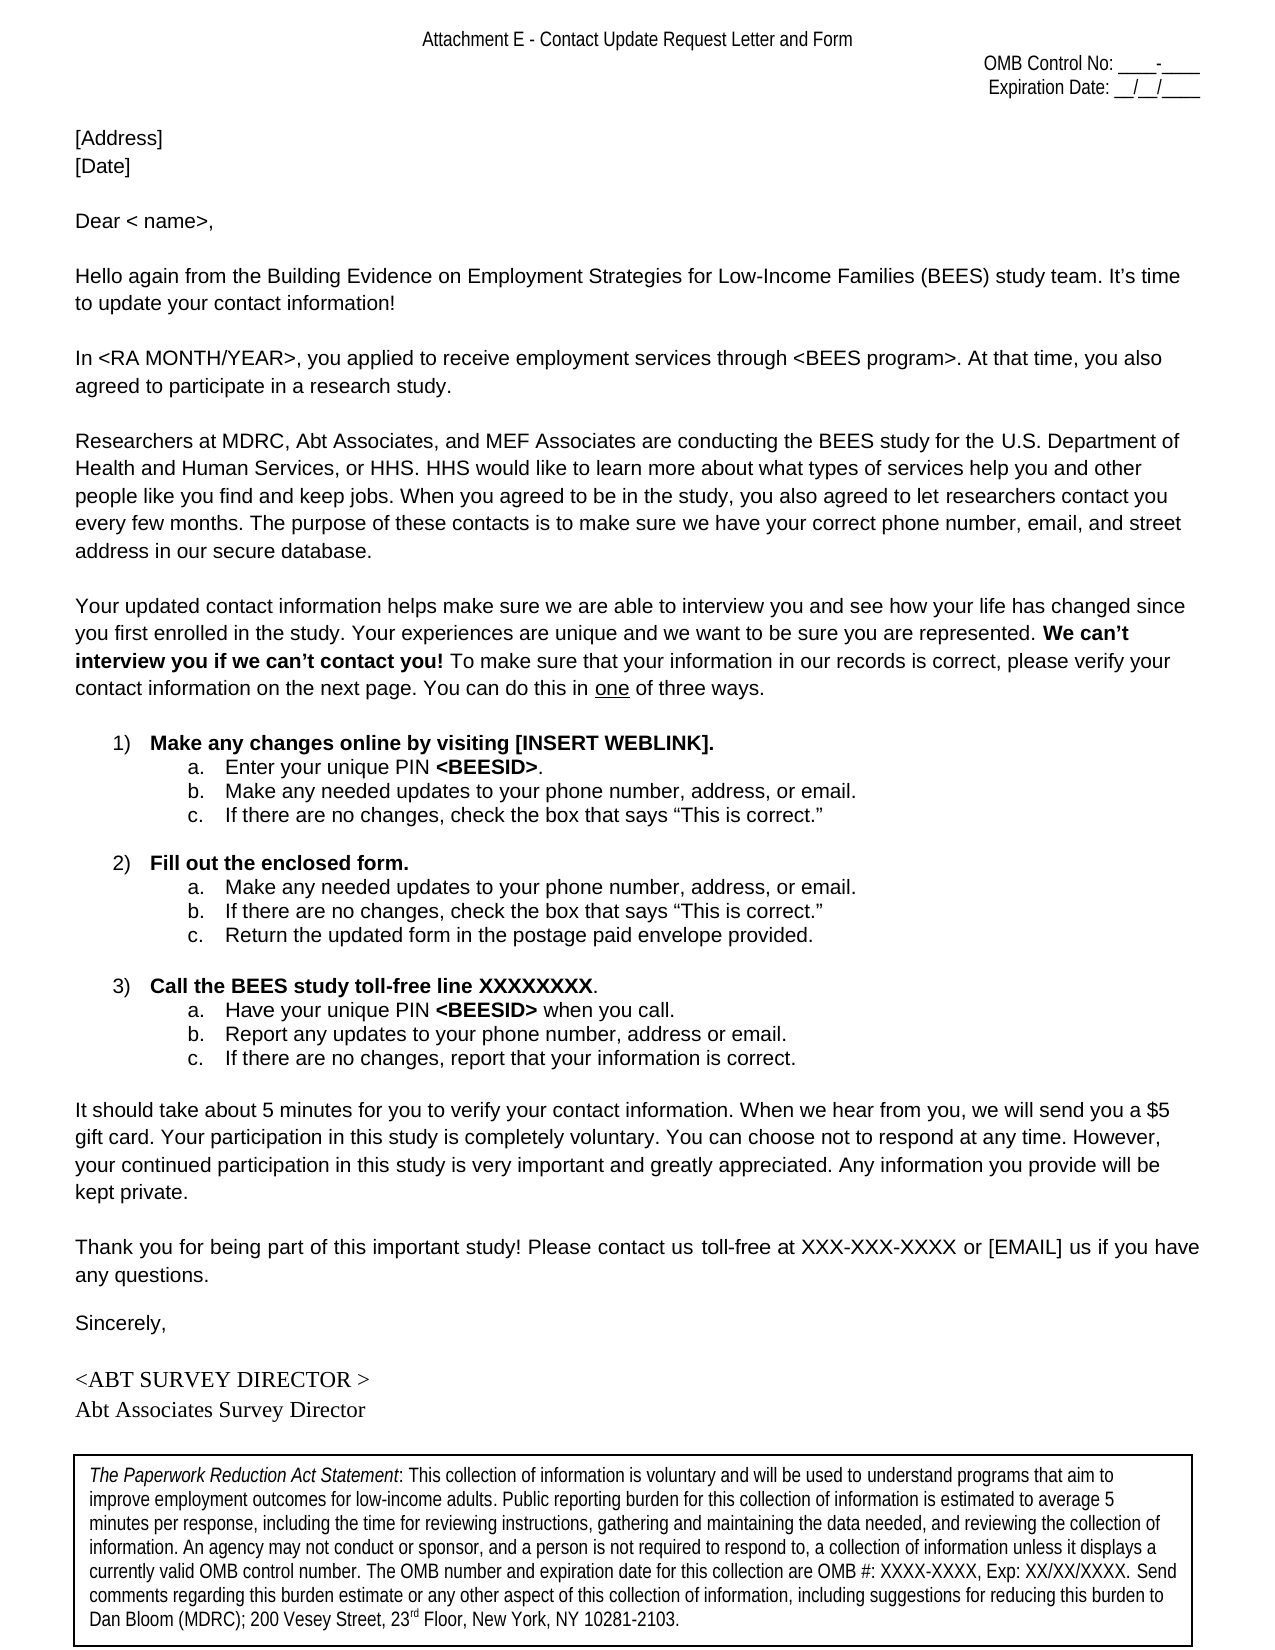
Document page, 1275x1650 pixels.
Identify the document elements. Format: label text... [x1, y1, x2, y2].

list Report any updates to your phone number, address or email. [187, 1022, 1200, 1046]
list Enter your unique PIN <BEESID>. [187, 755, 1200, 779]
text [Date] [75, 154, 1200, 178]
list Call the BEES study toll-free line XXXXXXXX. [112, 974, 1200, 998]
list Return the updated form in the postage paid envelope provided. [187, 923, 1200, 947]
list Make any needed updates to your phone number, address, or email. [187, 779, 1200, 803]
list Make any changes online by visiting [INSERT WEBLINK]. [112, 731, 1200, 755]
text It should take about 5 minutes for you to verify your contact information. When we hear from you, we will send you a $5 gift card. Your participation in this study is completely voluntary. You can choose not to respond at any time. However, your continued participation in this study is very important and greatly appreciated. Any information you provide will be kept private. [75, 1098, 1200, 1204]
text [Address] [75, 126, 1200, 150]
list Make any needed updates to your phone number, address, or email. [187, 875, 1200, 899]
text Researchers at MDRC, Abt Associates, and MEF Associates are conducting the BEES study for the U.S. Department of Health and Human Services, or HHS. HHS would like to learn more about what types of services help you and other people like you find and keep jobs. When you agreed to be in the study, you also agreed to let researchers contact you every few months. The purpose of these contacts is to make sure we have your correct phone number, email, and street address in our secure database. [75, 429, 1200, 563]
list If there are no changes, check the box that says “This is correct.” [187, 803, 1200, 827]
text <ABT SURVEY DIRECTOR > [75, 1366, 1200, 1392]
text Abt Associates Survey Director [75, 1396, 1200, 1423]
text Dear < name>, [75, 209, 1200, 233]
text Sincerely, [75, 1311, 1200, 1335]
list Have your unique PIN <BEESID> when you call. [187, 998, 1200, 1022]
list If there are no changes, report that your information is correct. [187, 1046, 1200, 1070]
text Your updated contact information helps make sure we are able to interview you and see how your life has changed since you first enrolled in the study. Your experiences are unique and we want to be sure you are represented. We can’t interview you if we can’t contact you! To make sure that your information in our records is correct, please verify your contact information on the next page. You can do this in one of three ways. [75, 594, 1200, 700]
list Fill out the enclosed form. [112, 851, 1200, 875]
list If there are no changes, check the box that says “This is correct.” [187, 899, 1200, 923]
text Thank you for being part of this important study! Please contact us toll-free at XXX-XXX-XXXX or [EMAIL] us if you have any questions. [75, 1235, 1200, 1287]
text Hello again from the Building Evidence on Employment Strategies for Low-Income Families (BEES) study team. It’s time to update your contact information! [75, 264, 1200, 315]
text In <RA MONTH/YEAR>, you applied to receive employment services through <BEES program>. At that time, you also agreed to participate in a research study. [75, 346, 1200, 398]
